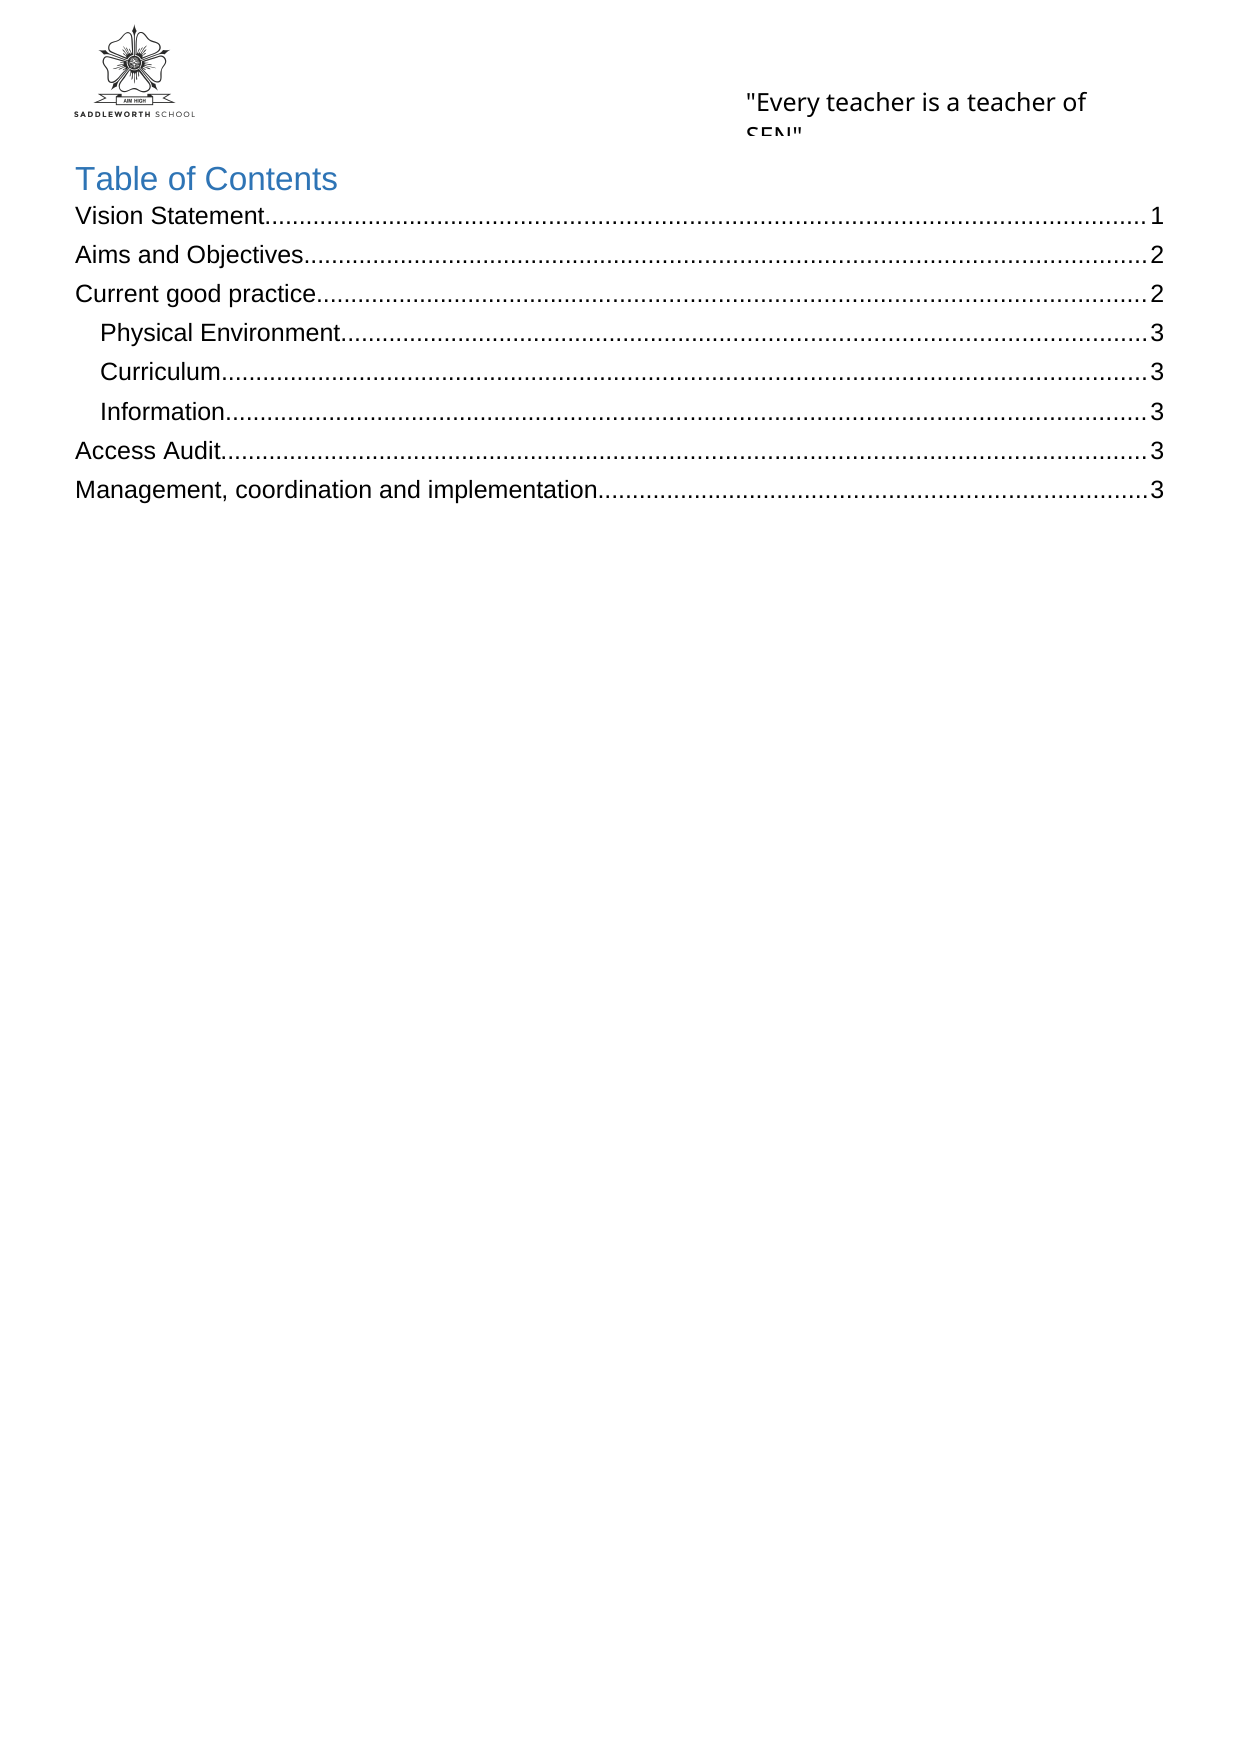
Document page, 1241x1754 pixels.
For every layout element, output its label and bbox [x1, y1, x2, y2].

picture [65, 24, 204, 117]
